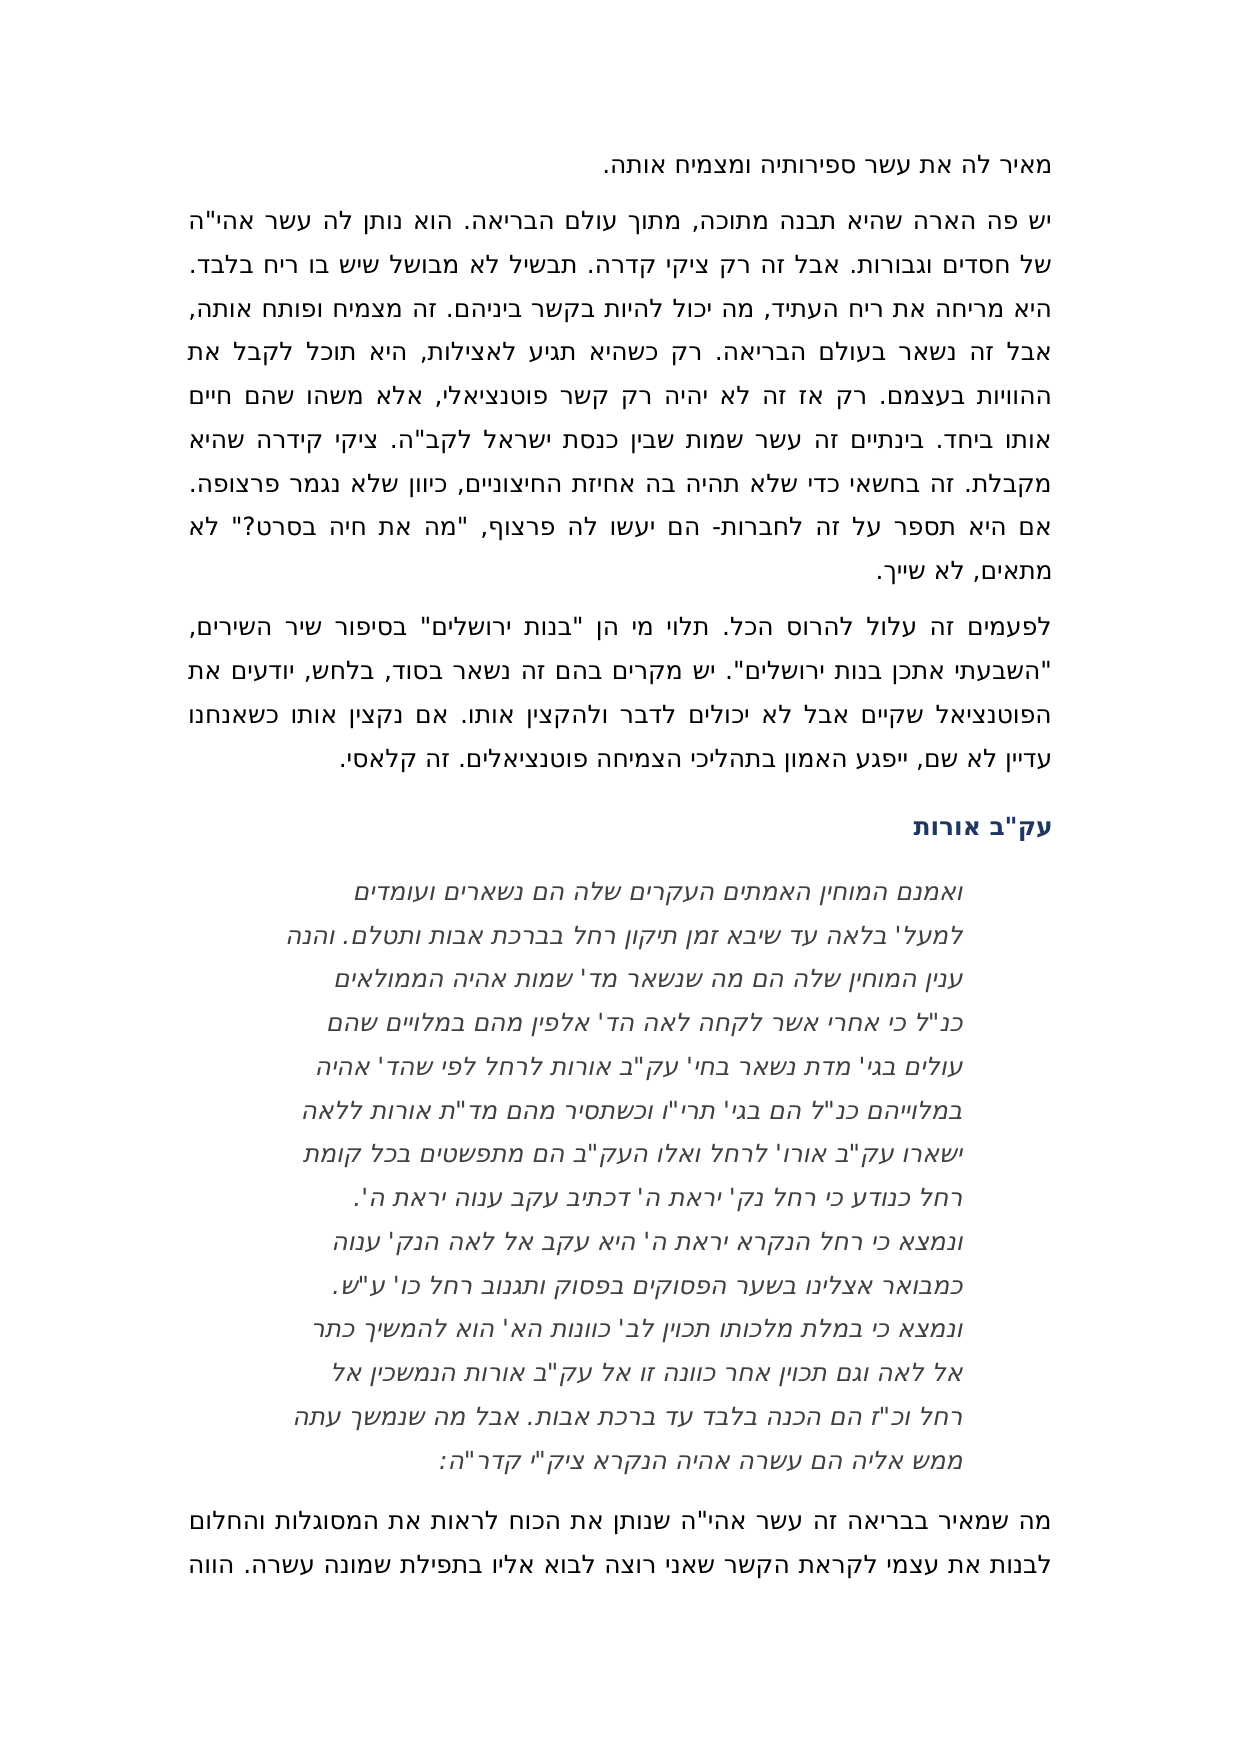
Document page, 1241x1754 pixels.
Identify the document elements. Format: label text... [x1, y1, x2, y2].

text ואמנם המוחין האמתים העקרים שלה הם נשארים ועומדים למעל' בלאה עד שיבא זמן תיקון רחל בברכת אבות ותטלם. והנה ענין המוחין שלה הם מה שנשאר מד' שמות אהיה הממולאים כנ"ל כי אחרי אשר לקחה לאה הד' אלפין מהם במלויים שהם עולים בגי' מדת נשאר בחי' עק"ב אורות לרחל לפי שהד' אהיה במלוייהם כנ"ל הם בגי' תרי"ו וכשתסיר מהם מד"ת אורות ללאה ישארו עק"ב אורו' לרחל ואלו העק"ב הם מתפשטים בכל קומת רחל כנודע כי רחל נק' יראת ה' דכתיב עקב ענוה יראת ה'. ונמצא כי רחל הנקרא יראת ה' היא עקב אל לאה הנק' ענוה כמבואר אצלינו בשער הפסוקים בפסוק ותגנוב רחל כו' ע"ש. ונמצא כי במלת מלכותו תכוין לב' כוונות הא' הוא להמשיך כתר אל לאה וגם תכוין אחר כוונה זו אל עק"ב אורות הנמשכין אל רחל וכ"ז הם הכנה בלבד עד ברכת אבות. אבל מה שנמשך עתה ממש אליה הם עשרה אהיה הנקרא ציק"י קדר"ה: [277, 877, 963, 1475]
text יש פה הארה שהיא תבנה מתוכה, מתוך עולם הבריאה. הוא נותן לה עשר אהי"ה של חסדים וגבורות. אבל זה רק ציקי קדרה. תבשיל לא מבושל שיש בו ריח בלבד. היא מריחה את ריח העתיד, מה יכול להיות בקשר ביניהם. זה מצמיח ופותח אותה, אבל זה נשאר בעולם הבריאה. רק כשהיא תגיע לאצילות, היא תוכל לקבל את ההוויות בעצמם. רק אז זה לא יהיה רק קשר פוטנציאלי, אלא משהו שהם חיים אותו ביחד. בינתיים זה עשר שמות שבין כנסת ישראל לקב"ה. ציקי קידרה שהיא מקבלת. זה בחשאי כדי שלא תהיה בה אחיזת החיצוניים, כיוון שלא נגמר פרצופה. אם היא תספר על זה לחברות- הם יעשו לה פרצוף, "מה את חיה בסרט?" לא מתאים, לא שייך. [187, 206, 1053, 585]
subtitle עק"ב אורות [187, 812, 1053, 842]
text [187, 1506, 1053, 1579]
text לפעמים זה עלול להרוס הכל. תלוי מי הן "בנות ירושלים" בסיפור שיר השירים, "השבעתי אתכן בנות ירושלים". יש מקרים בהם זה נשאר בסוד, בלחש, יודעים את הפוטנציאל שקיים אבל לא יכולים לדבר ולהקצין אותו. אם נקצין אותו כשאנחנו עדיין לא שם, ייפגע האמון בתהליכי הצמיחה פוטנציאלים. זה קלאסי. [187, 612, 1053, 773]
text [187, 150, 1053, 179]
